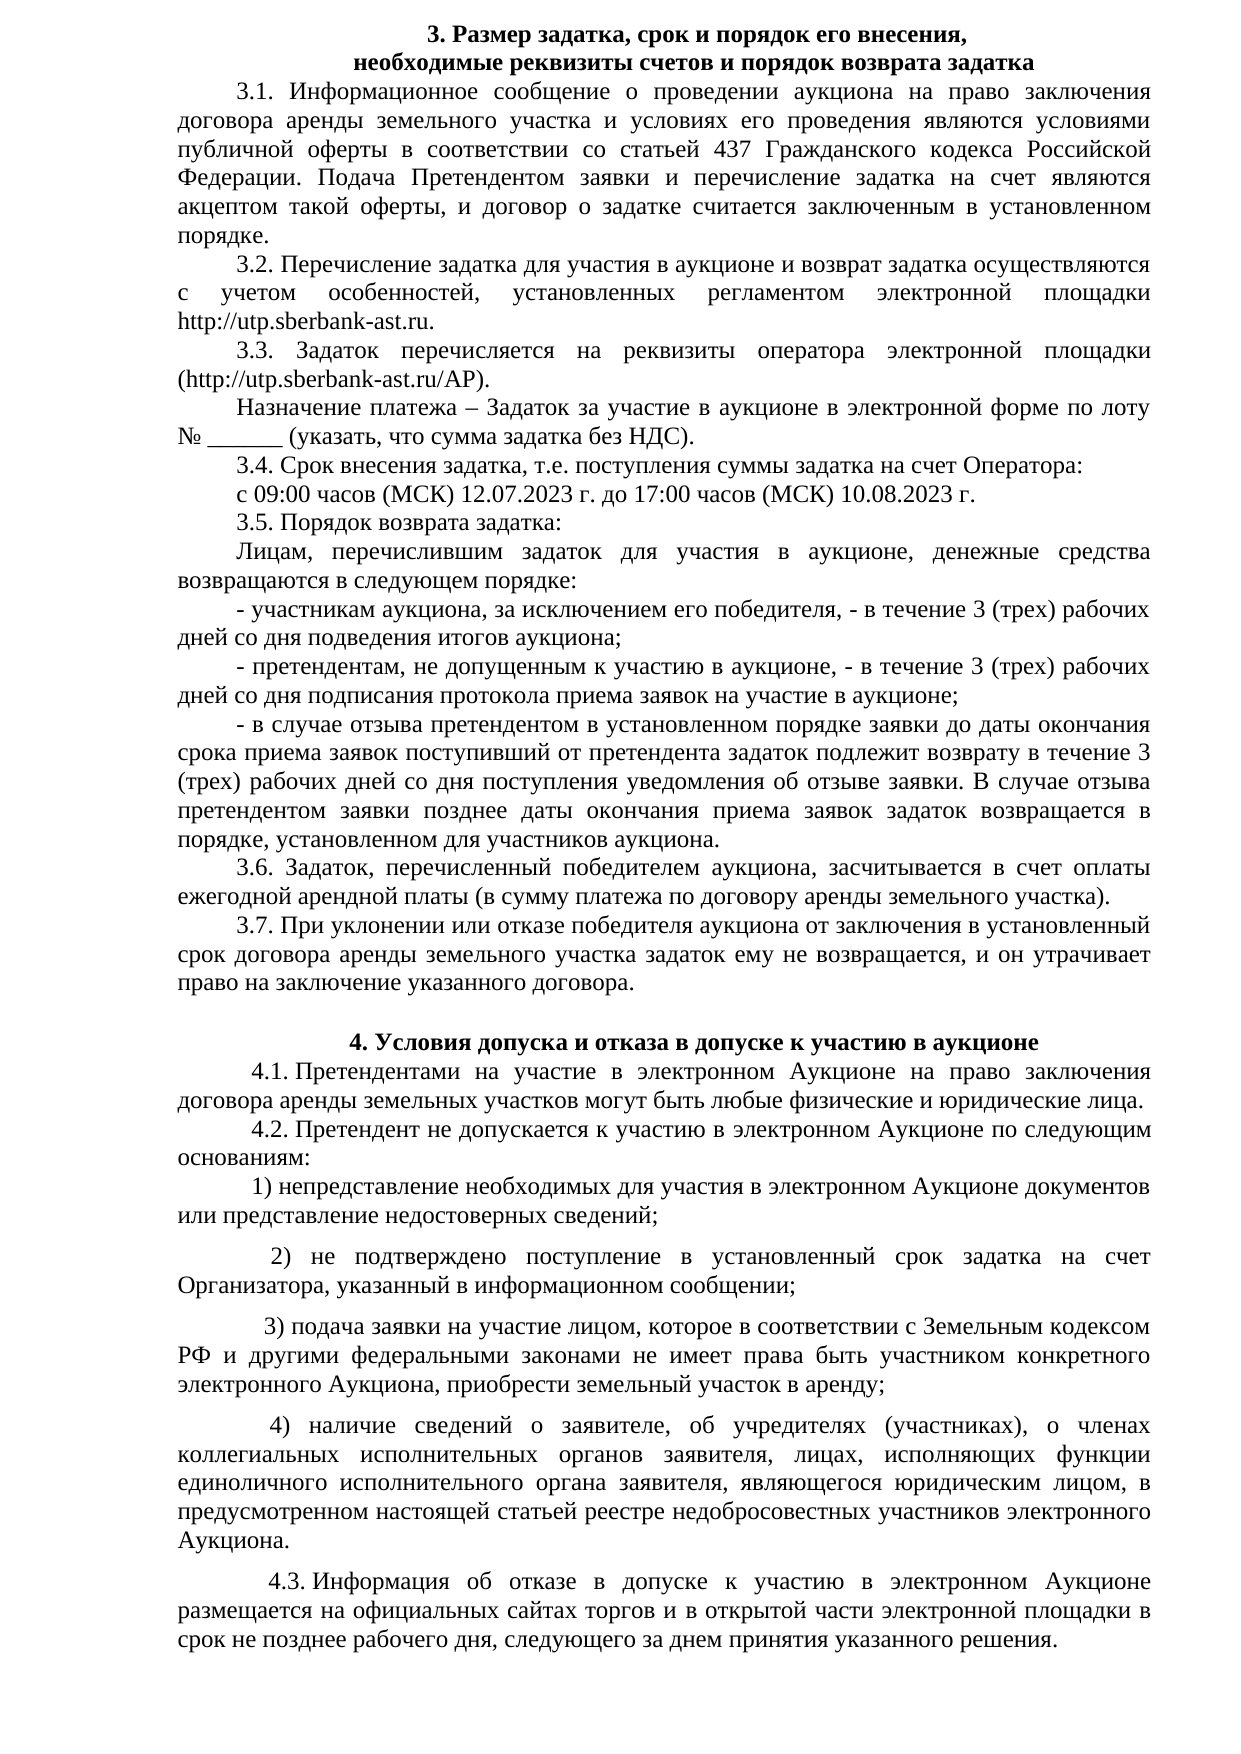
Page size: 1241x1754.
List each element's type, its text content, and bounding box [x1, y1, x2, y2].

text 3. Размер задатка, срок и порядок его внесения, [177, 19, 1152, 47]
text 3.3. Задаток перечисляется на реквизиты оператора электронной площадки (http://utp.sberbank-ast.ru/AP). [177, 335, 1152, 392]
text 4.3. Информация об отказе в допуске к участию в электронном Аукционе размещается на официальных сайтах торгов и в открытой части электронной площадки в срок не позднее рабочего дня, следующего за днем принятия указанного решения. [177, 1566, 1152, 1652]
text 3.2. Перечисление задатка для участия в аукционе и возврат задатка осуществляются с учетом особенностей, установленных регламентом электронной площадки http://utp.sberbank-ast.ru. [177, 249, 1152, 335]
text 3.5. Порядок возврата задатка: [177, 507, 1152, 536]
text 3.7. При уклонении или отказе победителя аукциона от заключения в установленный срок договора аренды земельного участка задаток ему не возвращается, и он утрачивает право на заключение указанного договора. [177, 910, 1152, 996]
text - претендентам, не допущенным к участию в аукционе, - в течение 3 (трех) рабочих дней со дня подписания протокола приема заявок на участие в аукционе; [177, 651, 1152, 709]
text 1) непредставление необходимых для участия в электронном Аукционе документов или представление недостоверных сведений; [177, 1171, 1152, 1229]
text 3.6. Задаток, перечисленный победителем аукциона, засчитывается в счет оплаты ежегодной арендной платы (в сумму платежа по договору аренды земельного участка). [177, 852, 1152, 910]
text 4) наличие сведений о заявителе, об учредителях (участниках), о членах коллегиальных исполнительных органов заявителя, лицах, исполняющих функции единоличного исполнительного органа заявителя, являющегося юридическим лицом, в предусмотренном настоящей статьей реестре недобросовестных участников электронного Аукциона. [177, 1410, 1152, 1554]
text 2) не подтверждено поступление в установленный срок задатка на счет Организатора, указанный в информационном сообщении; [177, 1241, 1152, 1299]
text Лицам, перечислившим задаток для участия в аукционе, денежные средства возвращаются в следующем порядке: [177, 536, 1152, 594]
text c 09:00 часов (МСК) 12.07.2023 г. до 17:00 часов (МСК) 10.08.2023 г. [177, 479, 1152, 507]
text Назначение платежа – Задаток за участие в аукционе в электронной форме по лоту № ______ (указать, что сумма задатка без НДС). [177, 392, 1152, 450]
text необходимые реквизиты счетов и порядок возврата задатка [177, 47, 1152, 76]
text 4.1. Претендентами на участие в электронном Аукционе на право заключения договора аренды земельных участков могут быть любые физические и юридические лица. [177, 1056, 1152, 1114]
text 3) подача заявки на участие лицом, которое в соответствии с Земельным кодексом РФ и другими федеральными законами не имеет права быть участником конкретного электронного Аукциона, приобрести земельный участок в аренду; [177, 1311, 1152, 1397]
text - участникам аукциона, за исключением его победителя, - в течение 3 (трех) рабочих дней со дня подведения итогов аукциона; [177, 594, 1152, 651]
text 4. Условия допуска и отказа в допуске к участию в аукционе [177, 1027, 1152, 1056]
text 4.2. Претендент не допускается к участию в электронном Аукционе по следующим основаниям: [177, 1114, 1152, 1171]
text 3.1. Информационное сообщение о проведении аукциона на право заключения договора аренды земельного участка и условиях его проведения являются условиями публичной оферты в соответствии со статьей 437 Гражданского кодекса Российской Федерации. Подача Претендентом заявки и перечисление задатка на счет являются акцептом такой оферты, и договор о задатке считается заключенным в установленном порядке. [177, 76, 1152, 249]
text 3.4. Срок внесения задатка, т.е. поступления суммы задатка на счет Оператора: [177, 450, 1152, 479]
text - в случае отзыва претендентом в установленном порядке заявки до даты окончания срока приема заявок поступивший от претендента задаток подлежит возврату в течение 3 (трех) рабочих дней со дня поступления уведомления об отзыве заявки. В случае отзыва претендентом заявки позднее даты окончания приема заявок задаток возвращается в порядке, установленном для участников аукциона. [177, 709, 1152, 852]
